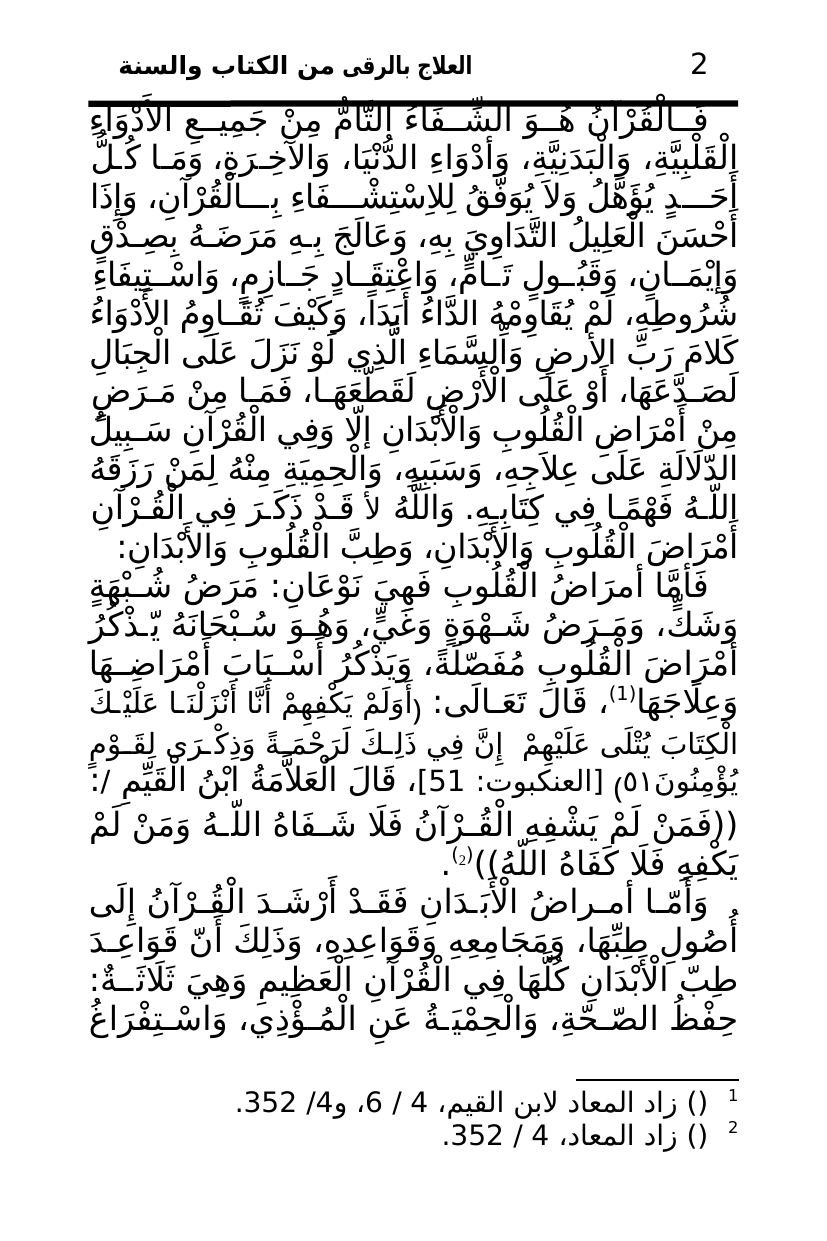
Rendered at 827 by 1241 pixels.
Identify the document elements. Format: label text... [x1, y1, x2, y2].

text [89, 883, 738, 1038]
text فَأمَّا أمرَاضُ الْقُلُوبِ فَهِيَ نَوْعَانِ: مَرَضُ شُبْهَةٍ وَشَكٍّ، وَمَرَضُ شَهْوَةٍ وَغَيٍّ، وَهُوَ سُبْحَانَهُ يّذْكُرُ أمْرَاضَ الْقُلُوبِ مُفَصّلَةً، وَيَذْكُرُ أَسْبَابَ أَمْرَاضِهَا وَعِلَاجَهَا()، قَالَ تَعَالَى: ﴿أَوَلَمْ يَكْفِهِمْ أَنَّا أَنْزَلْنَا عَلَيْكَ الْكِتَابَ يُتْلَى عَلَيْهِمْ إِنَّ فِي ذَلِكَ لَرَحْمَةً وَذِكْرَى لِقَوْمٍ يُؤْمِنُونَ٥١﴾ [العنكبوت: 51]، قَالَ الْعَلاَّمَةُ ابْنُ الْقَيِّمِ /: ((فَمَنْ لَمْ يَشْفِهِ الْقُرْآنُ فَلَا شَفَاهُ اللّهُ وَمَنْ لَمْ يَكْفِهِ فَلَا كَفَاهُ اللّهُ))(). [89, 566, 738, 883]
text فَالْقُرْآنُ هُوَ الشِّفَاءُ التَّامُّ مِنْ جَمِيعِ الأَدْوَاءِ الْقَلْبِيَّةِ، وَالْبَدَنِيَّةِ، وَأدْوَاءِ الدُّنْيَا، وَالآخِرَةِ، وَمَا كُلُّ أَحَدٍ يُؤَهَّلُ وَلاَ يُوَفَّقُ لِلاِسْتِشْفَاءِ بِالْقُرْآنِ، وَإِذَا أَحْسَنَ الْعَلِيلُ التَّدَاوِيَ بِهِ، وَعَالَجَ بِهِ مَرَضَهُ بِصِدْقٍ وَإيْمَانٍ، وَقَبُولٍ تَامٍّ، وَاعْتِقَادٍ جَازِمٍ، وَاسْتِيفَاءِ شُرُوطِهِ، لَمْ يُقَاوِمْهُ الدَّاءُ أَبَدَاً، وَكَيْفَ تُقَاوِمُ الأَدْوَاءُ كَلامَ رَبِّ الأرضِ وَاِّلسَّمَاءِ الَّذِي لَوْ نَزَلَ عَلَى الْجِبَالِ لَصَدَّعَهَا، أَوْ عَلَى الْأَرْضِ لَقَطّعَهَا، فَمَا مِنْ مَرَضٍ مِنْ أَمْرَاضِ الْقُلُوبِ وَالْأَبْدَانِ إلّا وَفِي الْقُرْآنِ سَبِيلُ الدّلَالَةِ عَلَى عِلاَجِهِ، وَسَبَبِهِ، وَالْحِمِيَةِ مِنْهُ لِمَنْ رَزَقَهُ اللّهُ فَهْمًا فِي كِتَابِهِ. وَاللَّهُ ﻷ قَدْ ذَكَرَ فِي الْقُرْآنِ أَمْرَاضَ الْقُلُوبِ وَالأَبْدَانِ، وَطِبَّ الْقُلُوبِ وَالأَبْدَانِ: [89, 100, 738, 566]
